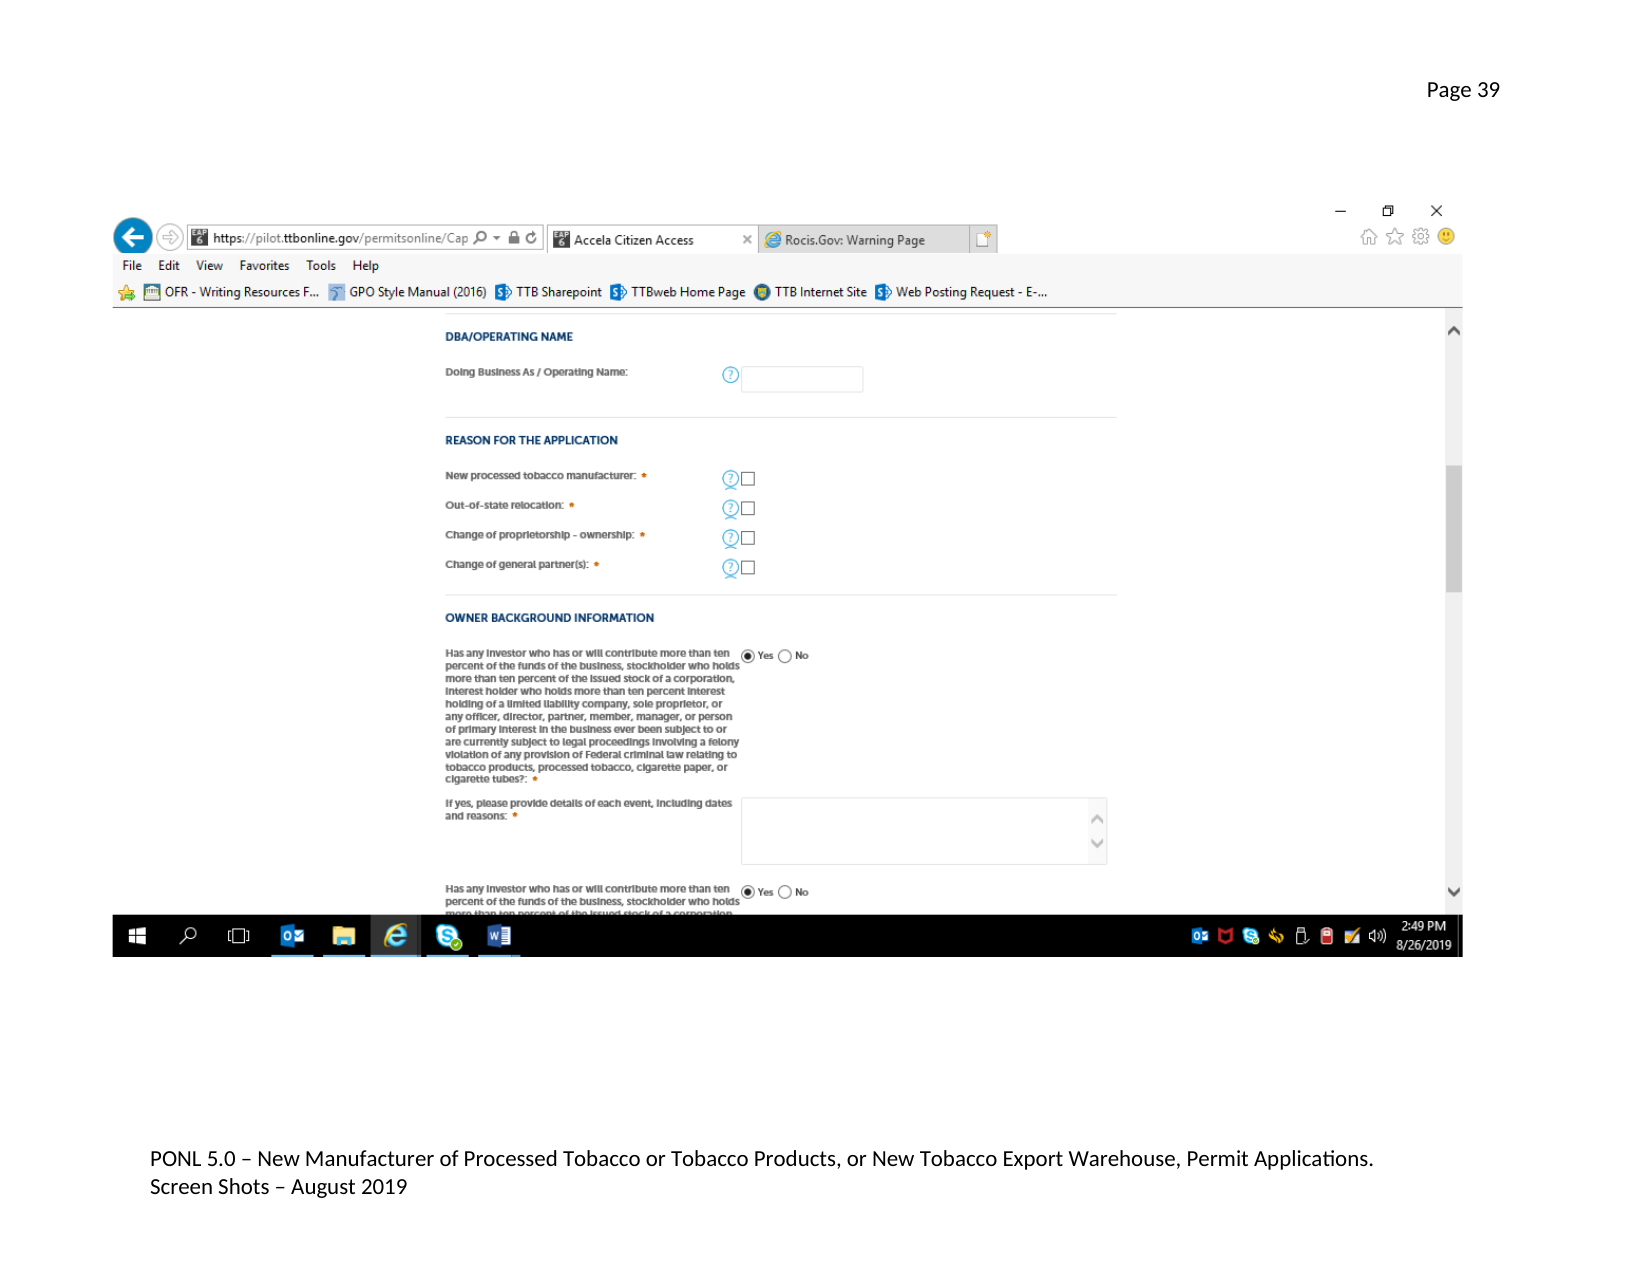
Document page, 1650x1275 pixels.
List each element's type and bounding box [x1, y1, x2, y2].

picture [112, 196, 1463, 957]
